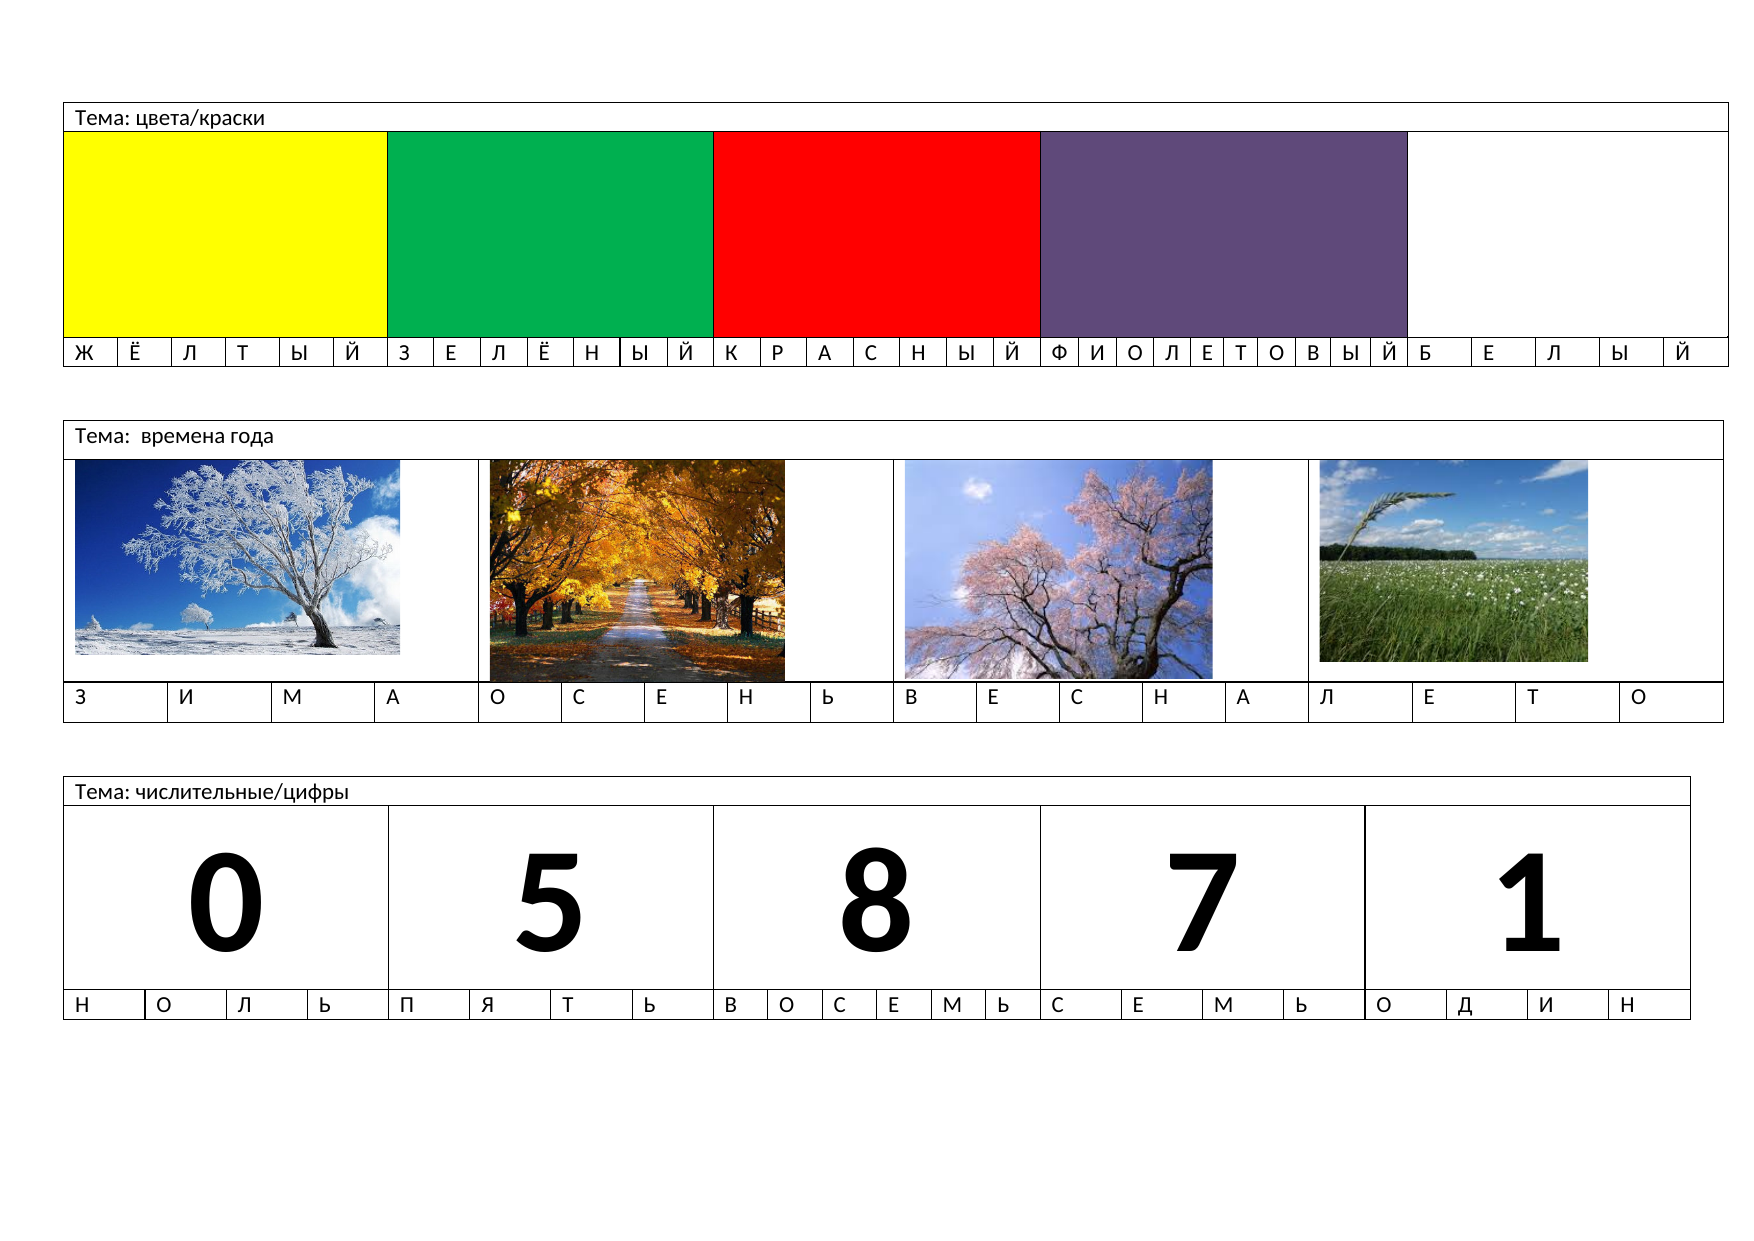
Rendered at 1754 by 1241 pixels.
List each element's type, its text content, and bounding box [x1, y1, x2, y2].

table_cell [1309, 460, 1723, 681]
table_cell О [146, 990, 226, 1018]
table_cell О [768, 990, 822, 1018]
table_cell [479, 460, 489, 681]
table_cell Ь [986, 990, 1040, 1018]
table_header Тема: цвета/краски [64, 103, 1728, 131]
table_cell Ё [528, 338, 573, 366]
table_cell [894, 460, 1308, 681]
table_cell 1 [1366, 806, 1690, 989]
table_cell [785, 460, 893, 681]
table_cell Ы [280, 338, 333, 366]
table_cell В [894, 683, 976, 722]
table_cell Л [481, 338, 527, 366]
table_cell О [1117, 338, 1153, 366]
table_cell Л [172, 338, 225, 366]
table_cell Ы [947, 338, 993, 366]
table_cell Н [64, 990, 144, 1018]
table_cell Й [334, 338, 387, 366]
table_cell Я [470, 990, 550, 1018]
table_cell О [1620, 683, 1723, 722]
table_cell С [854, 338, 899, 366]
picture [489, 460, 785, 682]
table_cell Ы [621, 338, 667, 366]
table_cell [1041, 132, 1407, 337]
table_header Тема: числительные/цифры [64, 777, 1690, 805]
table_cell Й [994, 338, 1040, 366]
table_cell Ы [1600, 338, 1663, 366]
table_cell Л [1309, 683, 1412, 722]
table_cell З [64, 683, 167, 722]
table_cell Т [1516, 683, 1619, 722]
table_cell О [1366, 990, 1446, 1018]
table_cell П [389, 990, 469, 1018]
table_cell Ж [64, 338, 117, 366]
table_cell [714, 132, 1040, 337]
table_cell М [1203, 990, 1283, 1018]
table_cell 5 [389, 806, 713, 989]
table_cell Й [1664, 338, 1728, 366]
table_cell С [823, 990, 876, 1018]
table_cell С [1041, 990, 1121, 1018]
table_cell Н [1143, 683, 1225, 722]
table_cell Ь [811, 683, 893, 722]
table_cell Е [1472, 338, 1535, 366]
table_cell А [375, 683, 478, 722]
table_cell Й [668, 338, 713, 366]
table_cell В [714, 990, 767, 1018]
picture [904, 460, 1213, 679]
table_cell Ё [118, 338, 171, 366]
table_cell Ь [1284, 990, 1364, 1018]
table_cell Б [1408, 338, 1471, 366]
table_cell Е [434, 338, 480, 366]
table_cell Л [227, 990, 307, 1018]
table_cell М [932, 990, 985, 1018]
table_cell В [1296, 338, 1330, 366]
table_cell Н [900, 338, 946, 366]
table_cell Й [1371, 338, 1407, 366]
table_cell [388, 132, 713, 337]
table_cell Е [877, 990, 931, 1018]
table_cell И [1528, 990, 1608, 1018]
table_cell С [562, 683, 644, 722]
table_cell Т [551, 990, 632, 1018]
table_header Тема: времена года [64, 421, 1723, 459]
table_cell [64, 132, 387, 337]
table_cell Ь [308, 990, 388, 1018]
table_cell Т [1224, 338, 1257, 366]
table_cell Т [226, 338, 279, 366]
table_cell А [807, 338, 853, 366]
table_cell Е [645, 683, 727, 722]
table_cell Л [1154, 338, 1190, 366]
table_cell З [388, 338, 433, 366]
table_cell С [1060, 683, 1142, 722]
picture [75, 460, 400, 655]
table_cell [1408, 132, 1728, 337]
table_cell И [168, 683, 271, 722]
table_cell Н [574, 338, 619, 366]
table_cell Ы [1331, 338, 1370, 366]
table_cell 7 [1041, 806, 1364, 989]
table_cell Е [977, 683, 1059, 722]
table_cell О [479, 683, 561, 722]
table_cell [64, 460, 478, 681]
table_cell Е [1413, 683, 1515, 722]
table_cell 8 [714, 806, 1040, 989]
table_cell Ь [633, 990, 713, 1018]
table_cell И [1079, 338, 1116, 366]
table_cell А [1226, 683, 1308, 722]
table_cell Е [1191, 338, 1223, 366]
table_cell Л [1536, 338, 1599, 366]
table_cell Е [1122, 990, 1202, 1018]
table_cell Р [761, 338, 806, 366]
table_cell М [272, 683, 374, 722]
table_cell Н [728, 683, 810, 722]
table_cell Н [1609, 990, 1690, 1018]
table_cell Д [1447, 990, 1527, 1018]
picture [1319, 460, 1589, 662]
table_cell К [714, 338, 760, 366]
table_cell 0 [64, 806, 388, 989]
table_cell Ф [1041, 338, 1078, 366]
table_cell О [1258, 338, 1295, 366]
